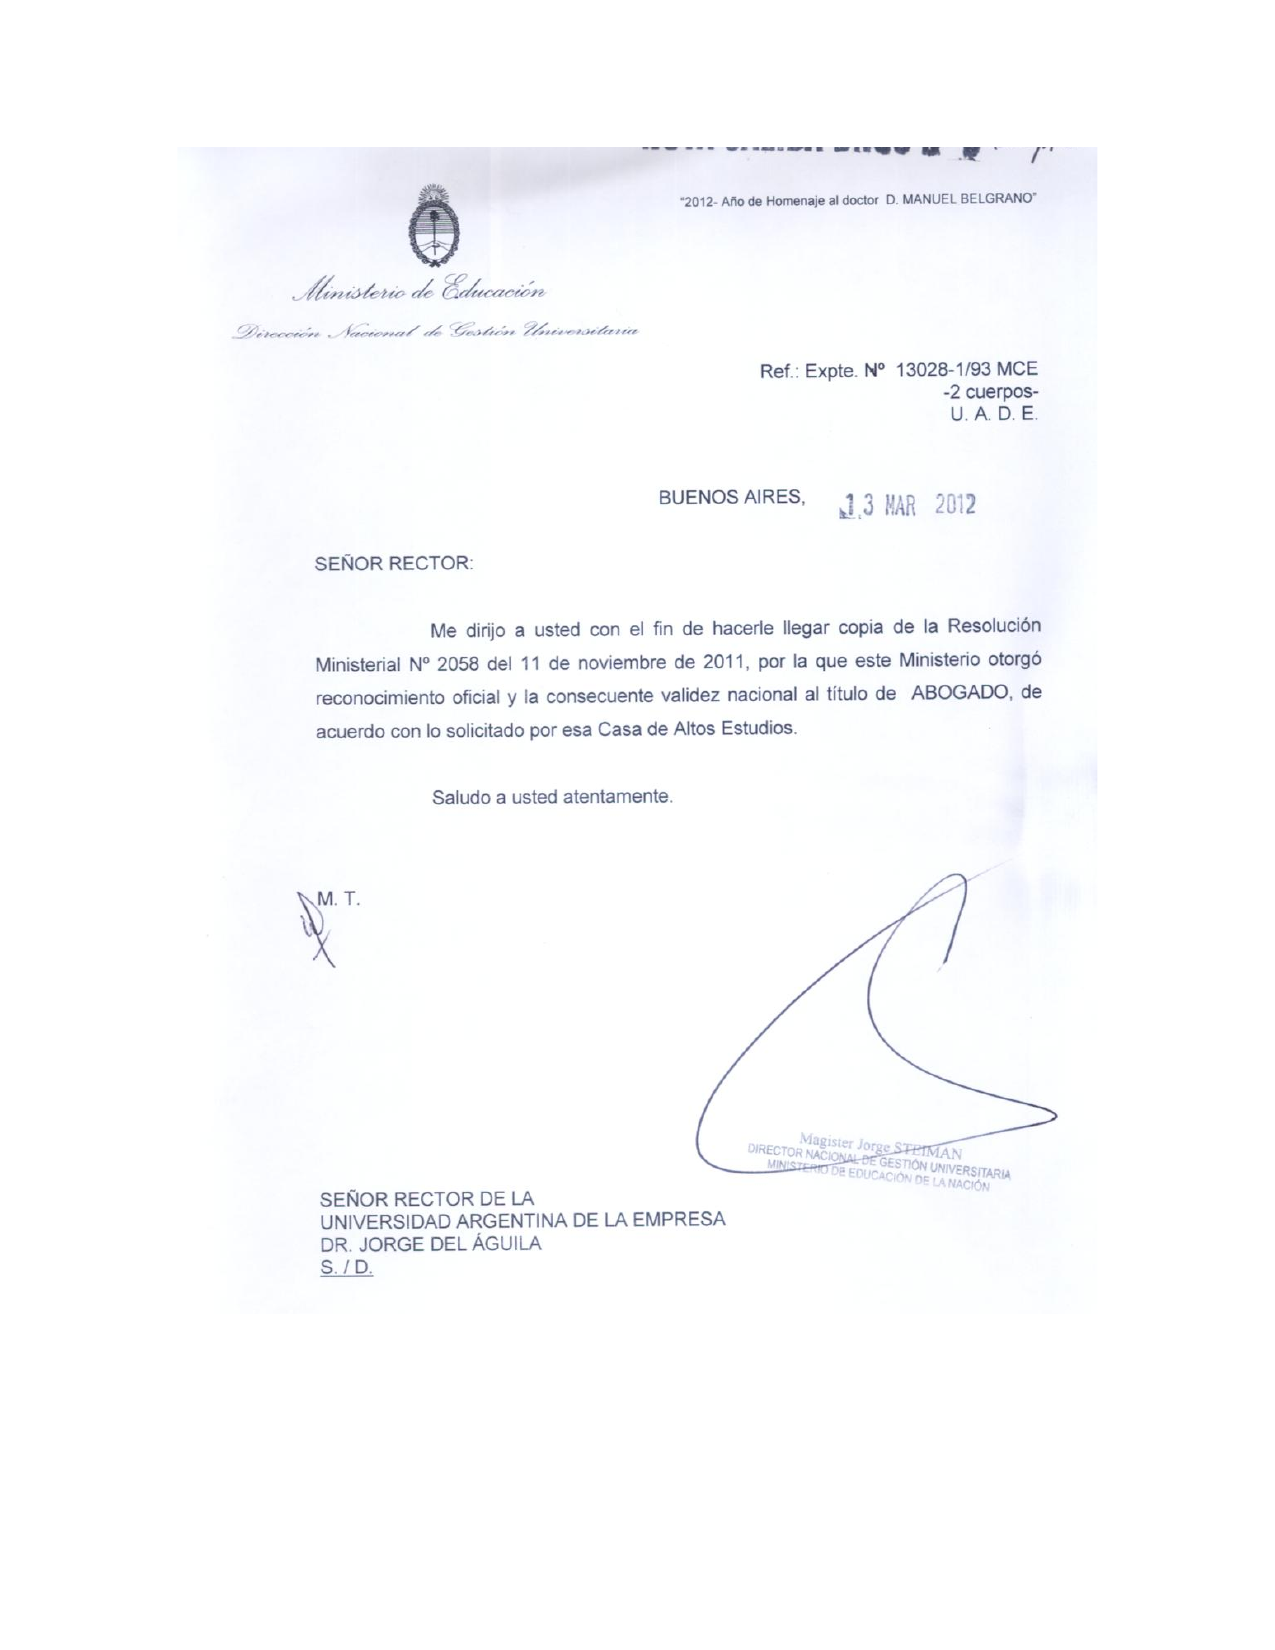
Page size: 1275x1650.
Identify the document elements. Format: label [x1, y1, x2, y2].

picture [177, 147, 1098, 1314]
